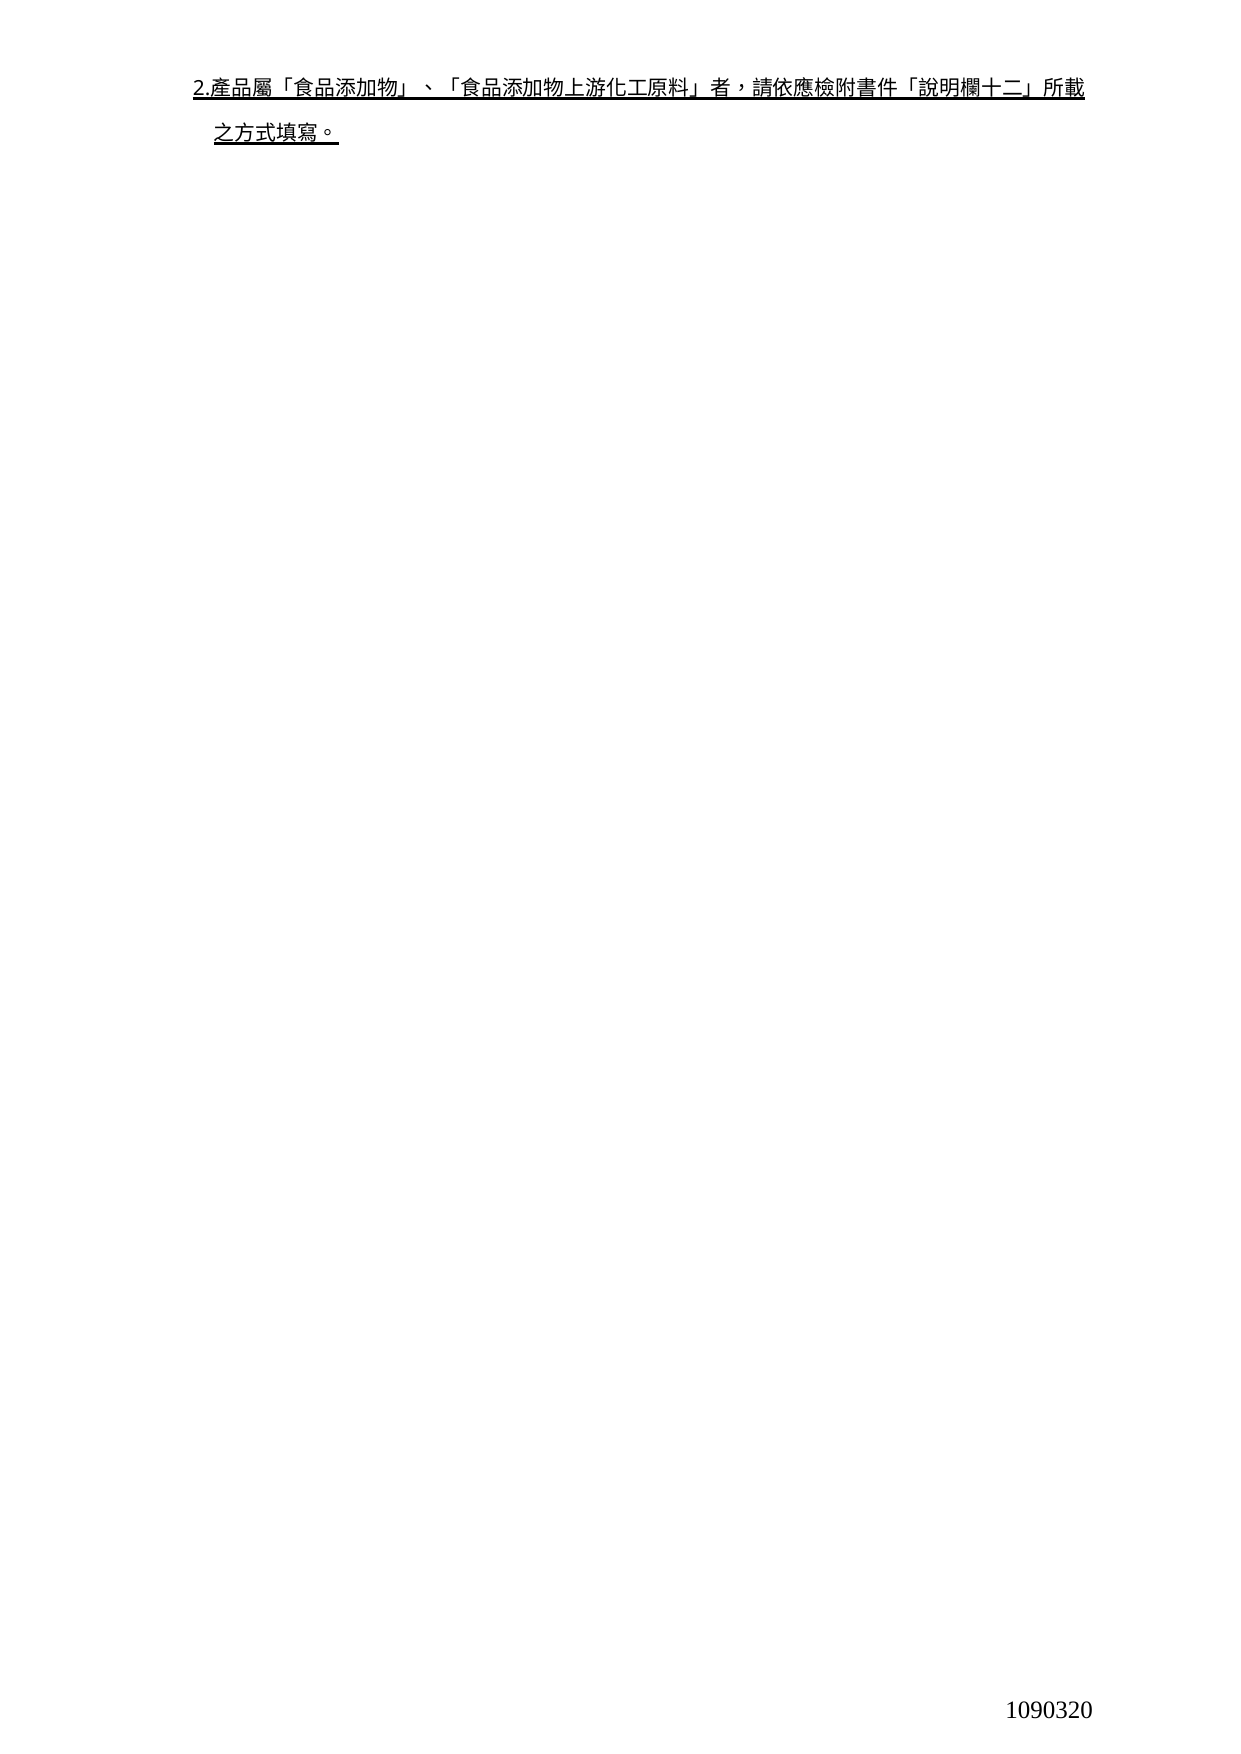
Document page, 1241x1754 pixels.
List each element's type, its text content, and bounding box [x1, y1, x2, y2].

text 2.產品屬「食品添加物」、「食品添加物上游化工原料」者，請依應檢附書件「說明欄十二」所載之方式填寫。 [193, 71, 1092, 147]
